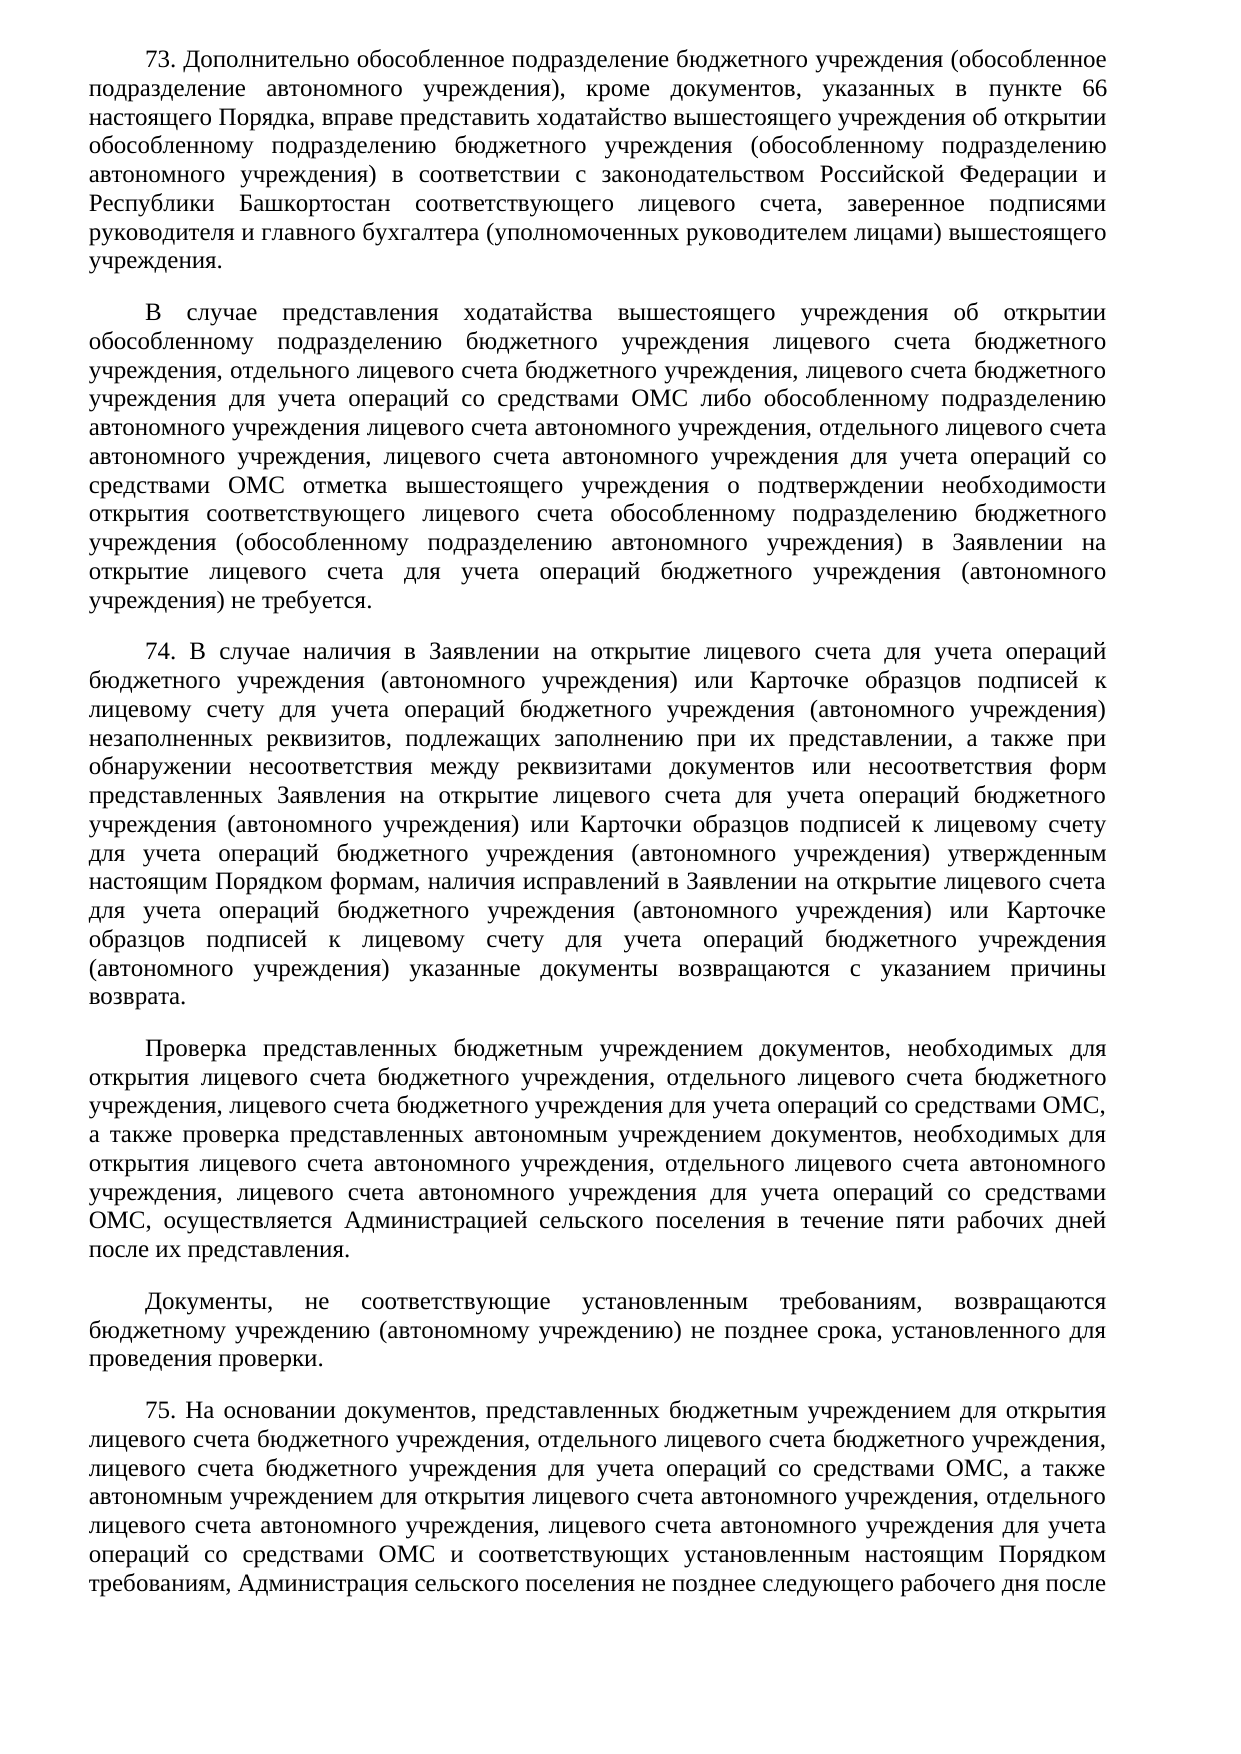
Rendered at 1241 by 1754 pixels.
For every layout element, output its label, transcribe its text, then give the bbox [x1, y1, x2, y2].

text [88, 1395, 1107, 1596]
text 74. В случае наличия в Заявлении на открытие лицевого счета для учета операций бюджетного учреждения (автономного учреждения) или Карточке образцов подписей к лицевому счету для учета операций бюджетного учреждения (автономного учреждения) незаполненных реквизитов, подлежащих заполнению при их представлении, а также при обнаружении несоответствия между реквизитами документов или несоответствия форм представленных Заявления на открытие лицевого счета для учета операций бюджетного учреждения (автономного учреждения) или Карточки образцов подписей к лицевому счету для учета операций бюджетного учреждения (автономного учреждения) утвержденным настоящим Порядком формам, наличия исправлений в Заявлении на открытие лицевого счета для учета операций бюджетного учреждения (автономного учреждения) или Карточке образцов подписей к лицевому счету для учета операций бюджетного учреждения (автономного учреждения) указанные документы возвращаются с указанием причины возврата. [88, 636, 1107, 1010]
text 73. Дополнительно обособленное подразделение бюджетного учреждения (обособленное подразделение автономного учреждения), кроме документов, указанных в пункте 66 настоящего Порядка, вправе представить ходатайство вышестоящего учреждения об открытии обособленному подразделению бюджетного учреждения (обособленному подразделению автономного учреждения) в соответствии с законодательством Российской Федерации и Республики Башкортостан соответствующего лицевого счета, заверенное подписями руководителя и главного бухгалтера (уполномоченных руководителем лицами) вышестоящего учреждения. [88, 44, 1107, 274]
text Документы, не соответствующие установленным требованиям, возвращаются бюджетному учреждению (автономному учреждению) не позднее срока, установленного для проведения проверки. [88, 1286, 1107, 1372]
text В случае представления ходатайства вышестоящего учреждения об открытии обособленному подразделению бюджетного учреждения лицевого счета бюджетного учреждения, отдельного лицевого счета бюджетного учреждения, лицевого счета бюджетного учреждения для учета операций со средствами ОМС либо обособленному подразделению автономного учреждения лицевого счета автономного учреждения, отдельного лицевого счета автономного учреждения, лицевого счета автономного учреждения для учета операций со средствами ОМС отметка вышестоящего учреждения о подтверждении необходимости открытия соответствующего лицевого счета обособленному подразделению бюджетного учреждения (обособленному подразделению автономного учреждения) в Заявлении на открытие лицевого счета для учета операций бюджетного учреждения (автономного учреждения) не требуется. [88, 297, 1107, 613]
text Проверка представленных бюджетным учреждением документов, необходимых для открытия лицевого счета бюджетного учреждения, отдельного лицевого счета бюджетного учреждения, лицевого счета бюджетного учреждения для учета операций со средствами ОМС, а также проверка представленных автономным учреждением документов, необходимых для открытия лицевого счета автономного учреждения, отдельного лицевого счета автономного учреждения, лицевого счета автономного учреждения для учета операций со средствами ОМС, осуществляется Администрацией сельского поселения в течение пяти рабочих дней после их представления. [88, 1033, 1107, 1263]
